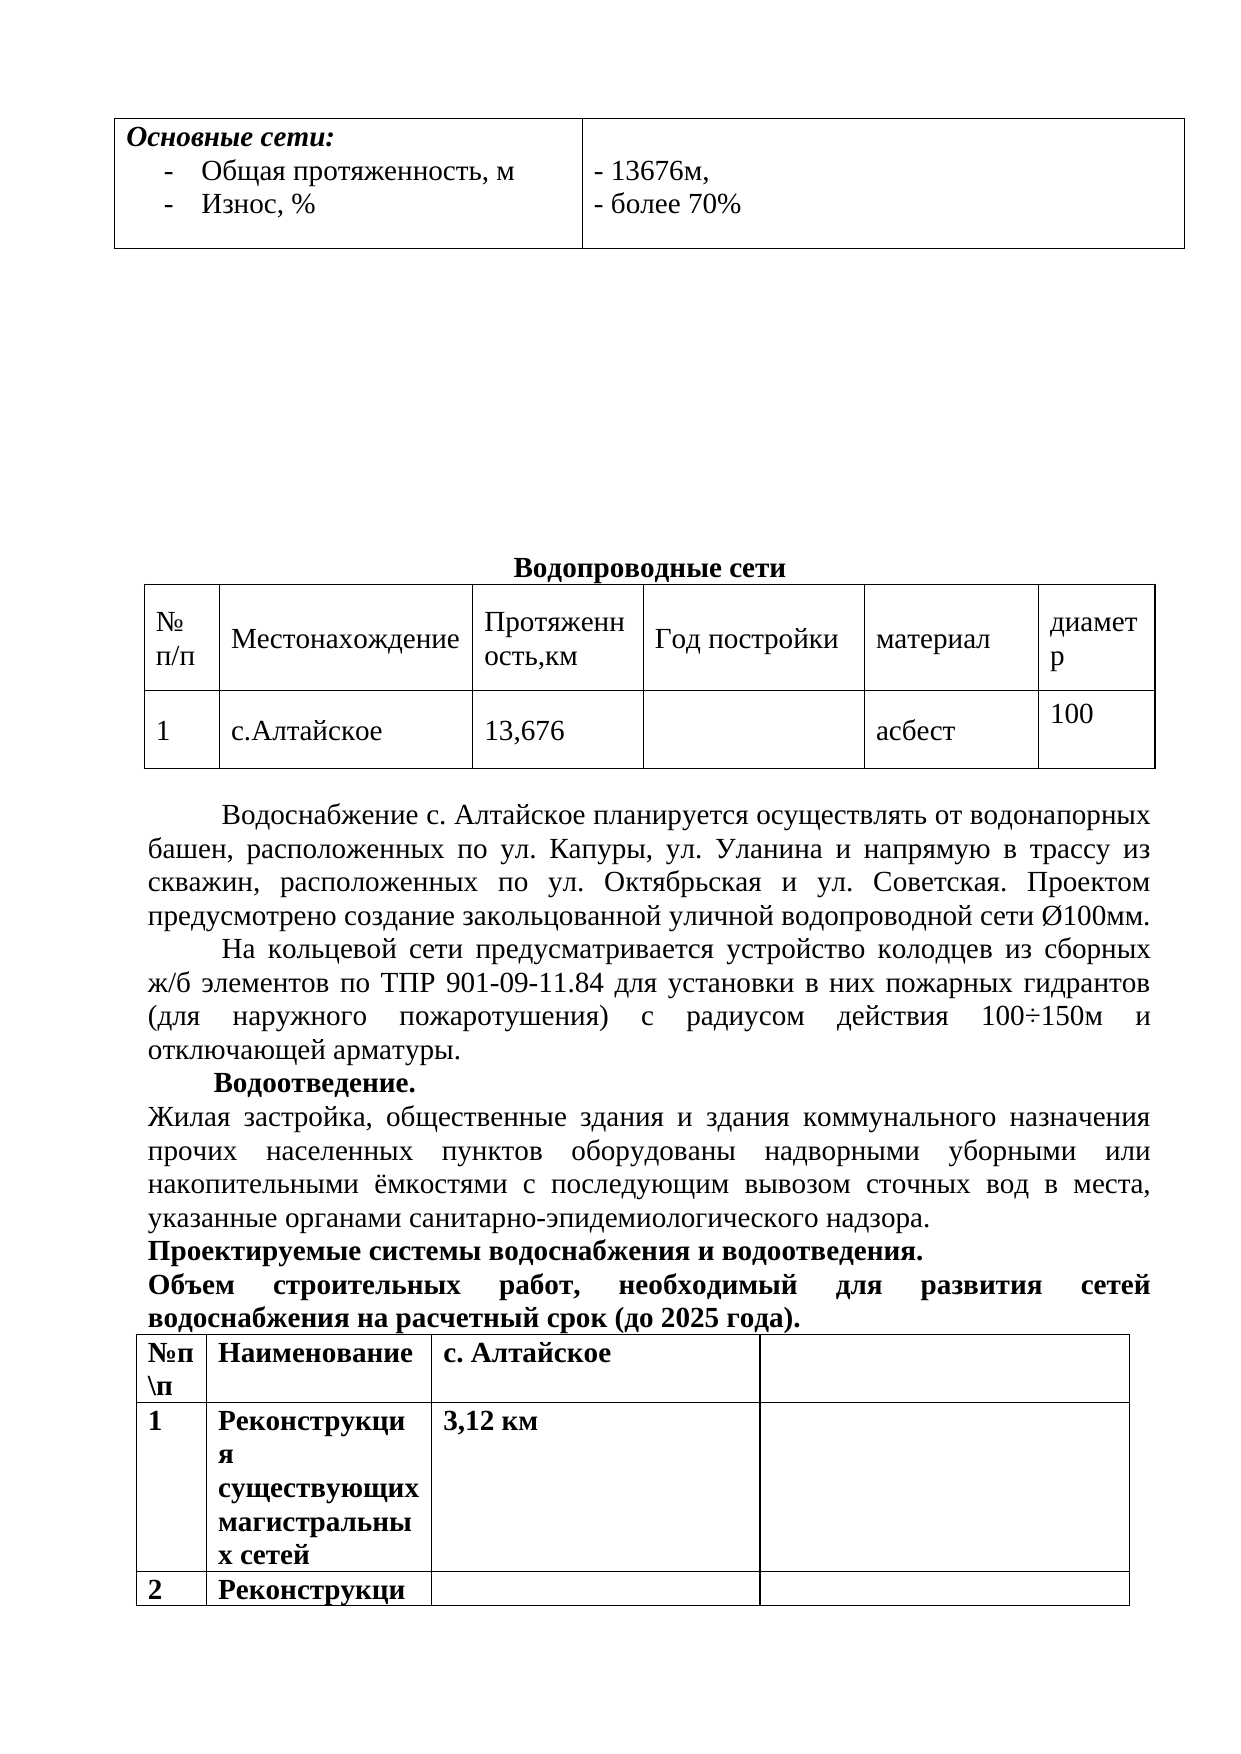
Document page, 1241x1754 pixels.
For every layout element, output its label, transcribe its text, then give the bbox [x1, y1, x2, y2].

text Проектируемые системы водоснабжения и водоотведения. [148, 1233, 1152, 1267]
text Водоснабжение с. Алтайское планируется осуществлять от водонапорных башен, расположенных по ул. Капуры, ул. Уланина и напрямую в трассу из скважин, расположенных по ул. Октябрьская и ул. Советская. Проектом предусмотрено создание закольцованной уличной водопроводной сети Ø100мм. [148, 797, 1152, 931]
text Объем строительных работ, необходимый для развития сетей водоснабжения на расчетный срок (до 2025 года). [148, 1267, 1152, 1334]
table_header Наименование [207, 1335, 431, 1402]
text Водопроводные сети [148, 550, 1152, 584]
table_cell [644, 691, 864, 767]
table_cell с.Алтайское [220, 691, 472, 767]
table_cell 13,676 [473, 691, 643, 767]
table_header Год постройки [644, 585, 864, 690]
table_cell [761, 1572, 1129, 1605]
table_cell - 13676м, - более 70% [583, 119, 1184, 247]
table_cell Основные сети: Общая протяженность, м Износ, % [115, 119, 582, 247]
table_header диаметр [1039, 585, 1154, 690]
table_cell Реконструкция существующих магистральных сетей [207, 1403, 431, 1571]
text На кольцевой сети предусматривается устройство колодцев из сборных ж/б элементов по ТПР 901-09-11.84 для установки в них пожарных гидрантов (для наружного пожаротушения) с радиусом действия 100÷150м и отключающей арматуры. [148, 931, 1152, 1066]
table_header №п\п [137, 1335, 206, 1402]
table_cell 2 [137, 1572, 206, 1605]
table_header Протяженность,км [473, 585, 643, 690]
table_header Местонахождение [220, 585, 472, 690]
text Водоотведение. [148, 1066, 1152, 1099]
table_header [761, 1335, 1129, 1402]
table_cell [432, 1572, 759, 1605]
table_header № п/п [145, 585, 219, 690]
table_header с. Алтайское [432, 1335, 759, 1402]
table_cell 3,12 км [432, 1403, 759, 1571]
table_cell 1 [145, 691, 219, 767]
table_header материал [865, 585, 1038, 690]
table_cell 100 [1039, 691, 1154, 767]
table_cell 1 [137, 1403, 206, 1571]
table_cell [761, 1403, 1129, 1571]
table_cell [207, 1572, 431, 1605]
table_cell асбест [865, 691, 1038, 767]
text Жилая застройка, общественные здания и здания коммунального назначения прочих населенных пунктов оборудованы надворными уборными или накопительными ёмкостями с последующим вывозом сточных вод в места, указанные органами санитарно-эпидемиологического надзора. [148, 1099, 1152, 1233]
